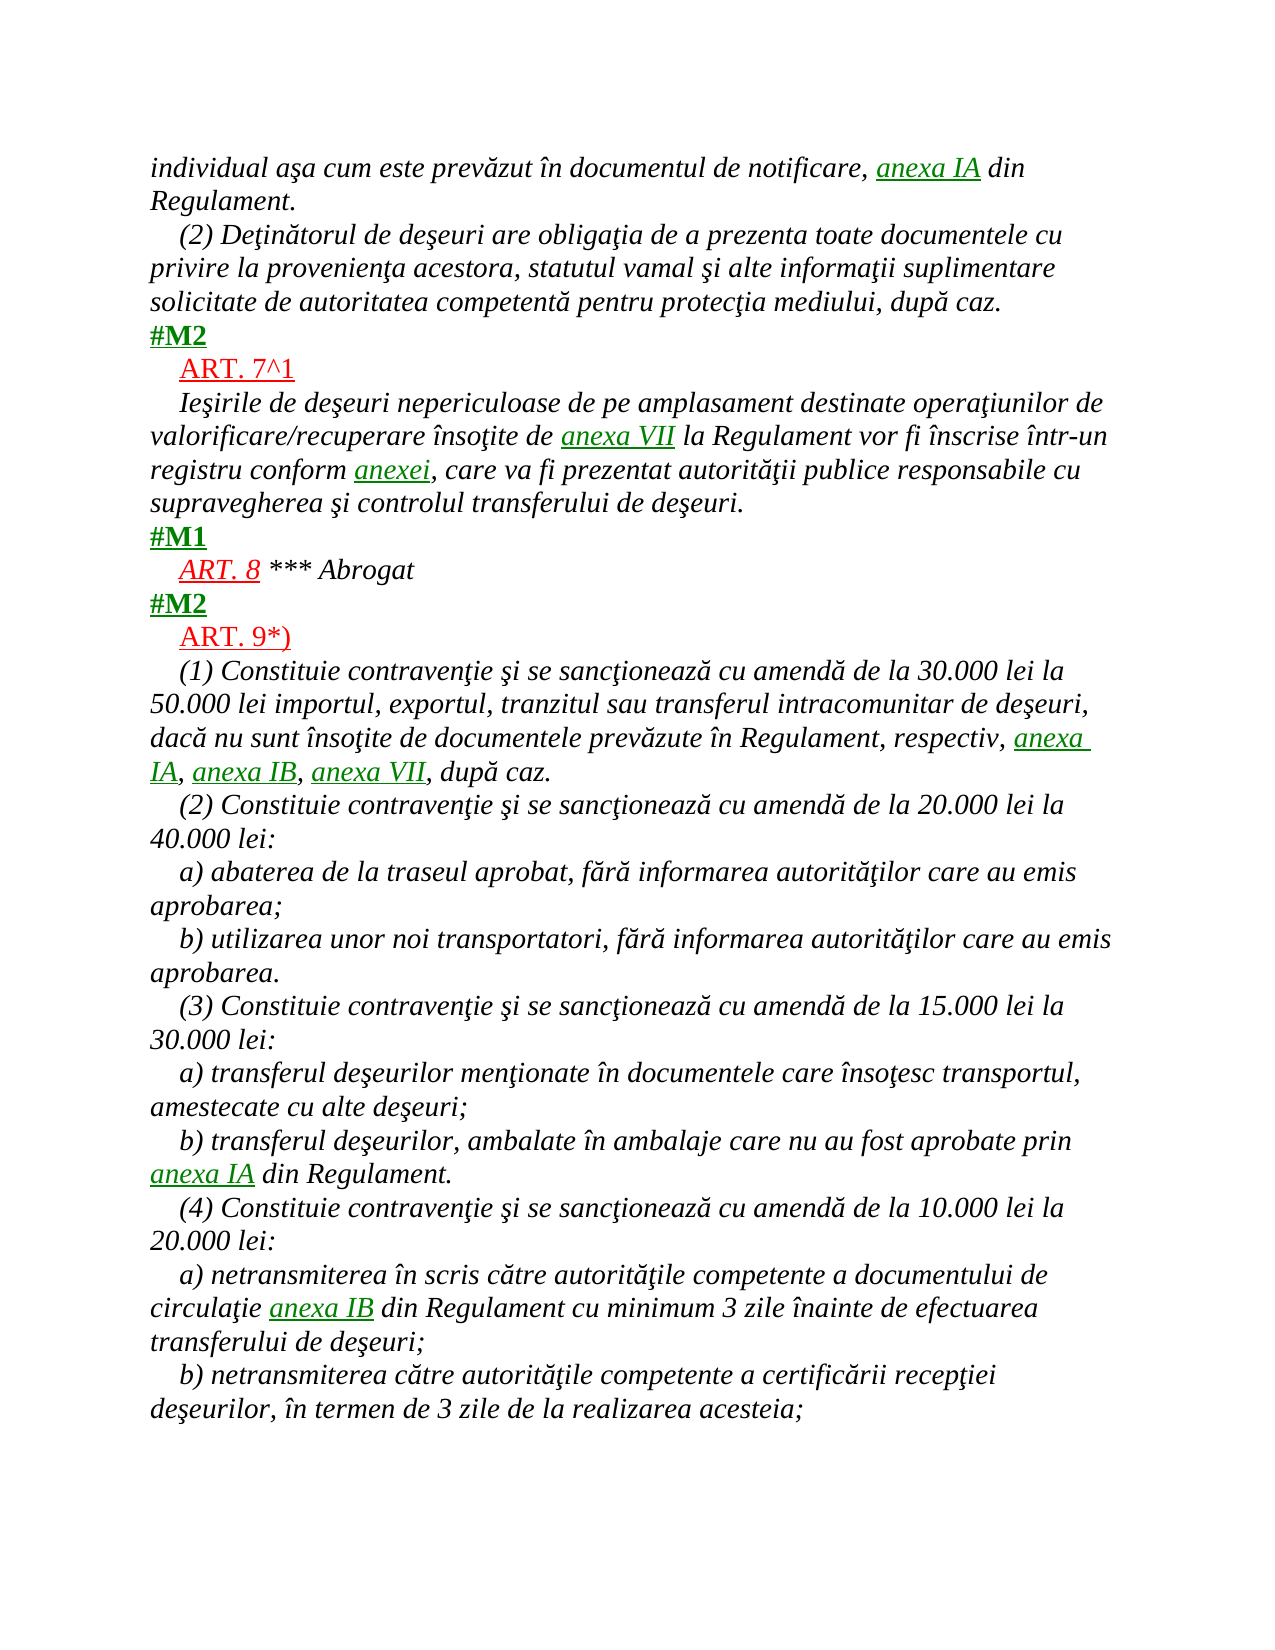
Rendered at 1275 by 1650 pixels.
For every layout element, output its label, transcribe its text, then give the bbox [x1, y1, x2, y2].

text (2) Constituie contravenţie şi se sancţionează cu amendă de la 20.000 lei la 40.000 lei: [150, 787, 1125, 854]
text #M2 [150, 318, 1125, 351]
text a) abaterea de la traseul aprobat, fără informarea autorităţilor care au emis aprobarea; [150, 854, 1125, 921]
text a) transferul deşeurilor menţionate în documentele care însoţesc transportul, amestecate cu alte deşeuri; [150, 1056, 1125, 1123]
text #M1 [150, 519, 1125, 552]
text b) netransmiterea către autorităţile competente a certificării recepţiei deşeurilor, în termen de 3 zile de la realizarea acesteia; [150, 1357, 1125, 1424]
text ART. 7^1 [150, 351, 1125, 385]
text ART. 9*) [150, 619, 1125, 653]
text a) netransmiterea în scris către autorităţile competente a documentului de circulaţie anexa IB din Regulament cu minimum 3 zile înainte de efectuarea transferului de deşeuri; [150, 1257, 1125, 1357]
text b) transferul deşeurilor, ambalate în ambalaje care nu au fost aprobate prin anexa IA din Regulament. [150, 1123, 1125, 1190]
text Ieşirile de deşeuri nepericuloase de pe amplasament destinate operaţiunilor de valorificare/recuperare însoţite de anexa VII la Regulament vor fi înscrise într-un registru conform anexei, care va fi prezentat autorităţii publice responsabile cu supravegherea şi controlul transferului de deşeuri. [150, 385, 1125, 519]
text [150, 150, 1125, 217]
text (4) Constituie contravenţie şi se sancţionează cu amendă de la 10.000 lei la 20.000 lei: [150, 1190, 1125, 1257]
text b) utilizarea unor noi transportatori, fără informarea autorităţilor care au emis aprobarea. [150, 921, 1125, 988]
text (3) Constituie contravenţie şi se sancţionează cu amendă de la 15.000 lei la 30.000 lei: [150, 988, 1125, 1056]
text (2) Deţinătorul de deşeuri are obligaţia de a prezenta toate documentele cu privire la provenienţa acestora, statutul vamal şi alte informaţii suplimentare solicitate de autoritatea competentă pentru protecţia mediului, după caz. [150, 217, 1125, 318]
text (1) Constituie contravenţie şi se sancţionează cu amendă de la 30.000 lei la 50.000 lei importul, exportul, tranzitul sau transferul intracomunitar de deşeuri, dacă nu sunt însoţite de documentele prevăzute în Regulament, respectiv, anexa IA, anexa IB, anexa VII, după caz. [150, 653, 1125, 787]
text #M2 [150, 586, 1125, 619]
text ART. 8 *** Abrogat [150, 552, 1125, 586]
